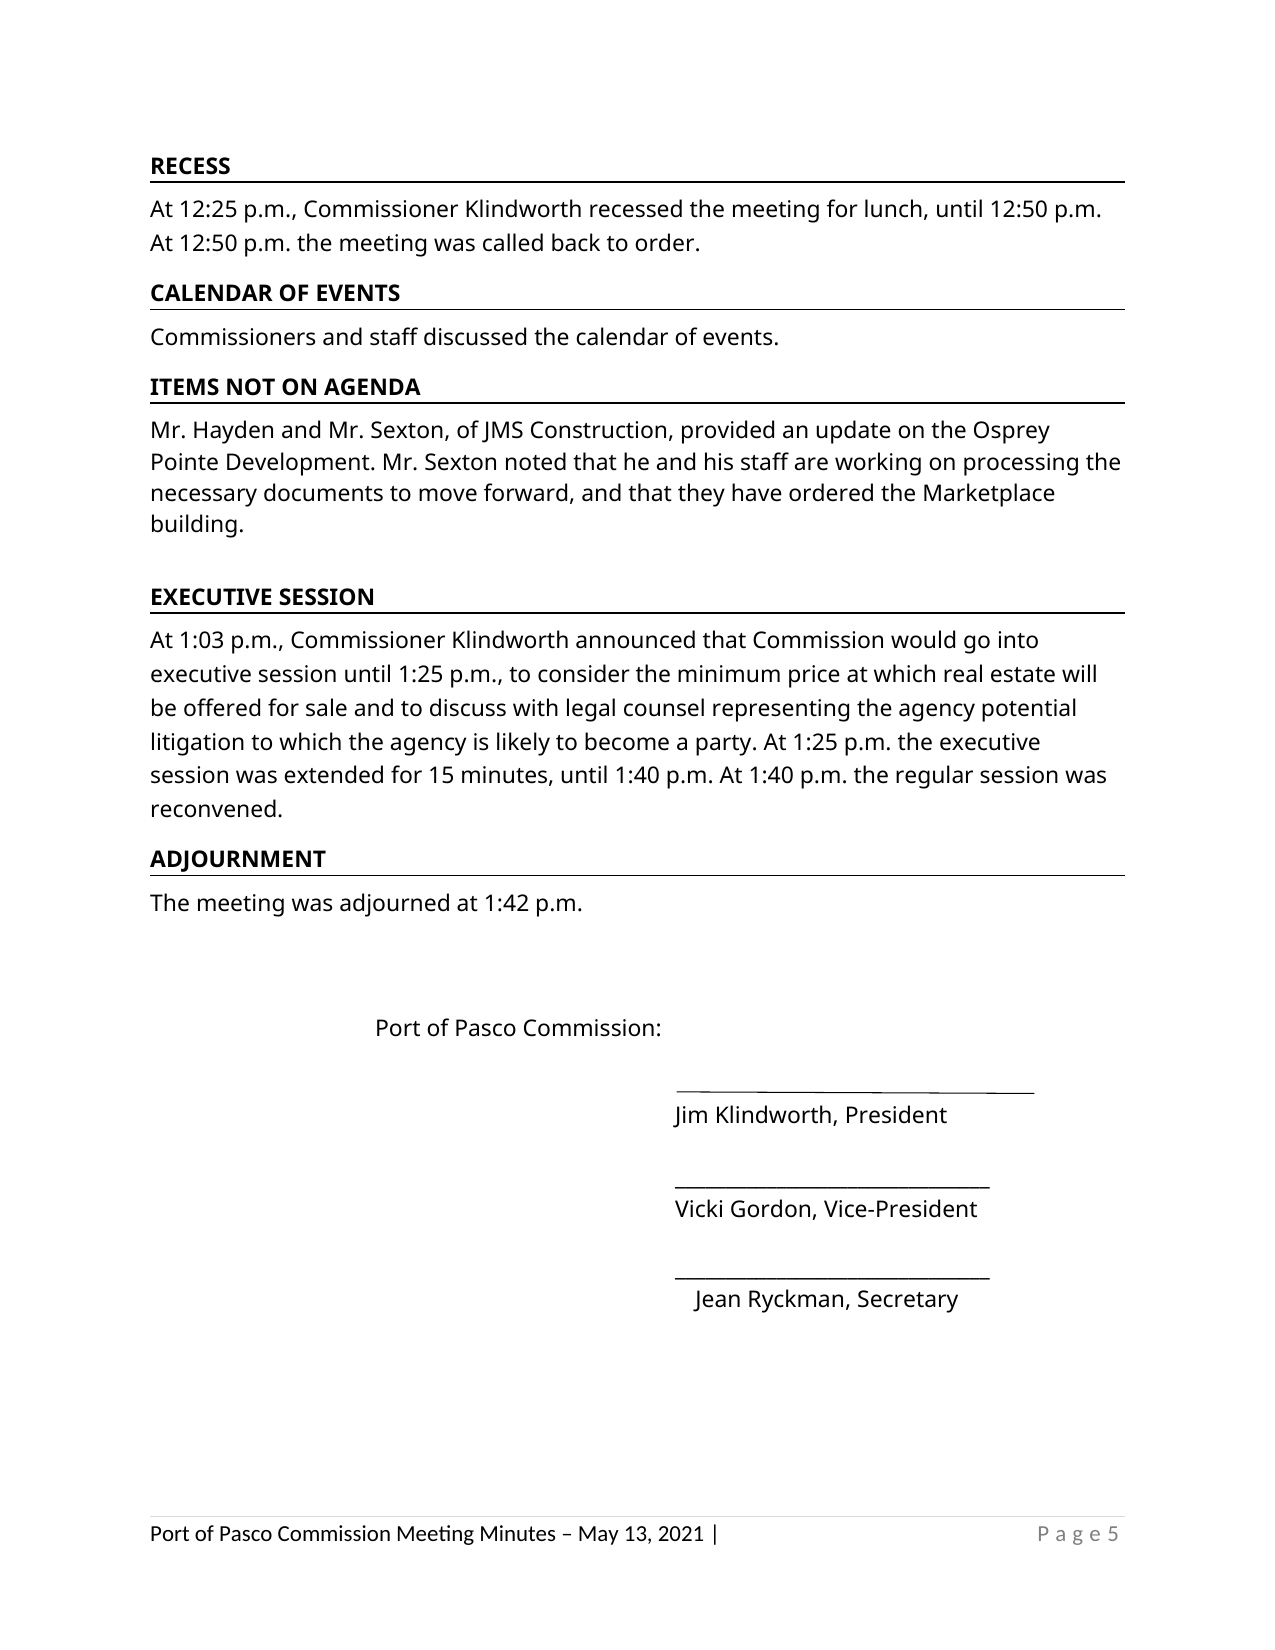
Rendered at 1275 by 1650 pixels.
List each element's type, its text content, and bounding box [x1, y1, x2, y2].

text At 1:03 p.m., Commissioner Klindworth announced that Commission would go into executive session until 1:25 p.m., to consider the minimum price at which real estate will be offered for sale and to discuss with legal counsel representing the agency potential litigation to which the agency is likely to become a party. At 1:25 p.m. the executive session was extended for 15 minutes, until 1:40 p.m. At 1:40 p.m. the regular session was reconvened. [150, 624, 1125, 824]
text Vicki Gordon, Vice-President [600, 1193, 1125, 1224]
text Mr. Hayden and Mr. Sexton, of JMS Construction, provided an update on the Osprey Pointe Development. Mr. Sexton noted that he and his staff are working on processing the necessary documents to move forward, and that they have ordered the Marketplace building. [150, 414, 1125, 539]
text EXECUTIVE SESSION [150, 581, 1125, 612]
text The meeting was adjourned at 1:42 p.m. [150, 887, 1125, 918]
text _______________________________ [600, 1161, 1125, 1193]
text Port of Pasco Commission: [150, 1012, 1125, 1071]
text At 12:25 p.m., Commissioner Klindworth recessed the meeting for lunch, until 12:50 p.m. At 12:50 p.m. the meeting was called back to order. [150, 193, 1125, 258]
text CALENDAR OF EVENTS [150, 277, 1125, 309]
text ITEMS NOT ON AGENDA [150, 371, 1125, 402]
text Jim Klindworth, President [600, 1099, 1125, 1130]
text Commissioners and staff discussed the calendar of events. [150, 321, 1125, 352]
text ADJOURNMENT [150, 843, 1125, 875]
text _______________________________ Jean Ryckman, Secretary [600, 1252, 1125, 1314]
text RECESS [150, 150, 1125, 181]
